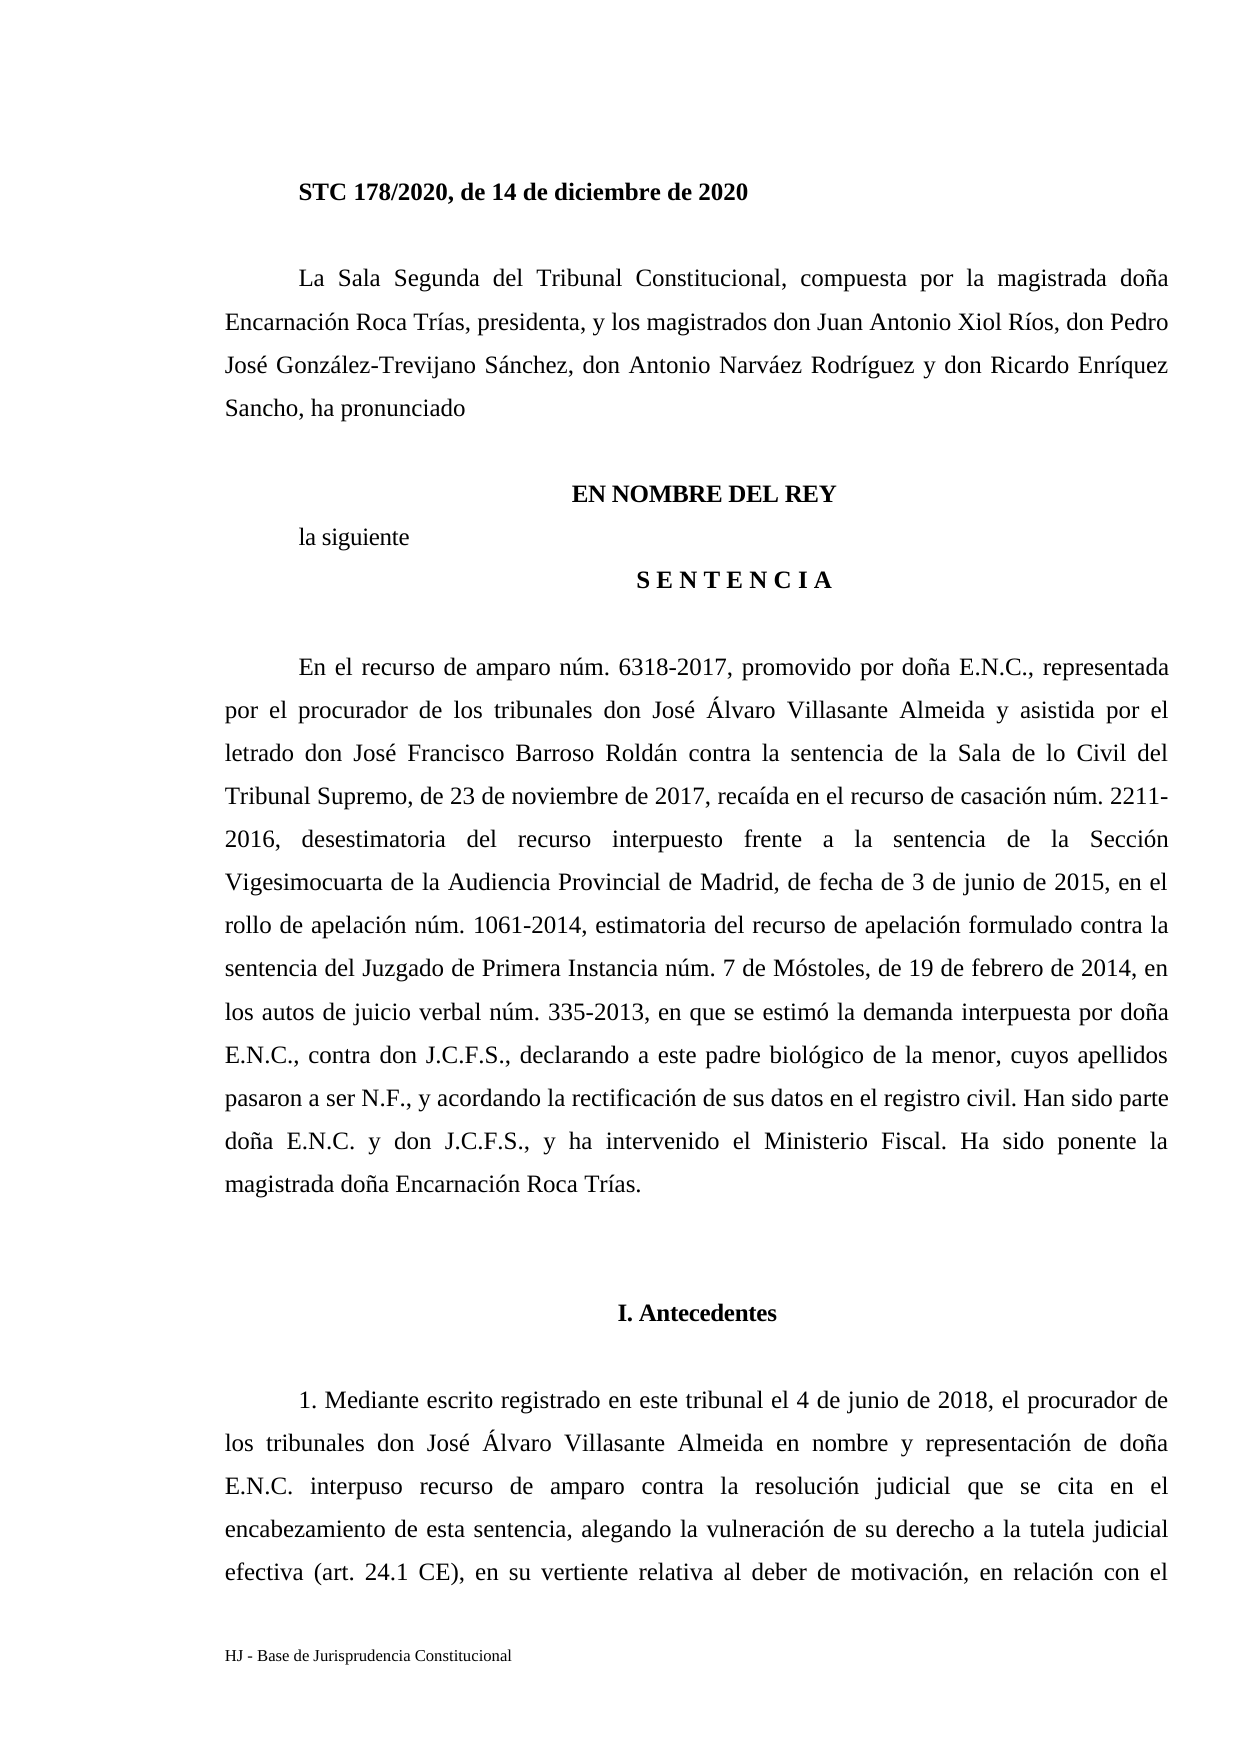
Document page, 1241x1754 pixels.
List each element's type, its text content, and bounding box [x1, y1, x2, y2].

text S E N T E N C I A [224, 565, 1169, 594]
text STC 178/2020, de 14 de diciembre de 2020 [224, 177, 1169, 206]
text I. Antecedentes [224, 1298, 1169, 1327]
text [224, 1385, 1169, 1586]
text EN NOMBRE DEL REY [224, 479, 1110, 508]
text En el recurso de amparo núm. 6318-2017, promovido por doña E.N.C., representada por el procurador de los tribunales don José Álvaro Villasante Almeida y asistida por el letrado don José Francisco Barroso Roldán contra la sentencia de la Sala de lo Civil del Tribunal Supremo, de 23 de noviembre de 2017, recaída en el recurso de casación núm. 2211-2016, desestimatoria del recurso interpuesto frente a la sentencia de la Sección Vigesimocuarta de la Audiencia Provincial de Madrid, de fecha de 3 de junio de 2015, en el rollo de apelación núm. 1061-2014, estimatoria del recurso de apelación formulado contra la sentencia del Juzgado de Primera Instancia núm. 7 de Móstoles, de 19 de febrero de 2014, en los autos de juicio verbal núm. 335-2013, en que se estimó la demanda interpuesta por doña E.N.C., contra don J.C.F.S., declarando a este padre biológico de la menor, cuyos apellidos pasaron a ser N.F., y acordando la rectificación de sus datos en el registro civil. Han sido parte doña E.N.C. y don J.C.F.S., y ha intervenido el Ministerio Fiscal. Ha sido ponente la magistrada doña Encarnación Roca Trías. [224, 652, 1169, 1198]
text La Sala Segunda del Tribunal Constitucional, compuesta por la magistrada doña Encarnación Roca Trías, presidenta, y los magistrados don Juan Antonio Xiol Ríos, don Pedro José González-Trevijano Sánchez, don Antonio Narváez Rodríguez y don Ricardo Enríquez Sancho, ha pronunciado [224, 263, 1169, 422]
text la siguiente [224, 522, 1110, 551]
